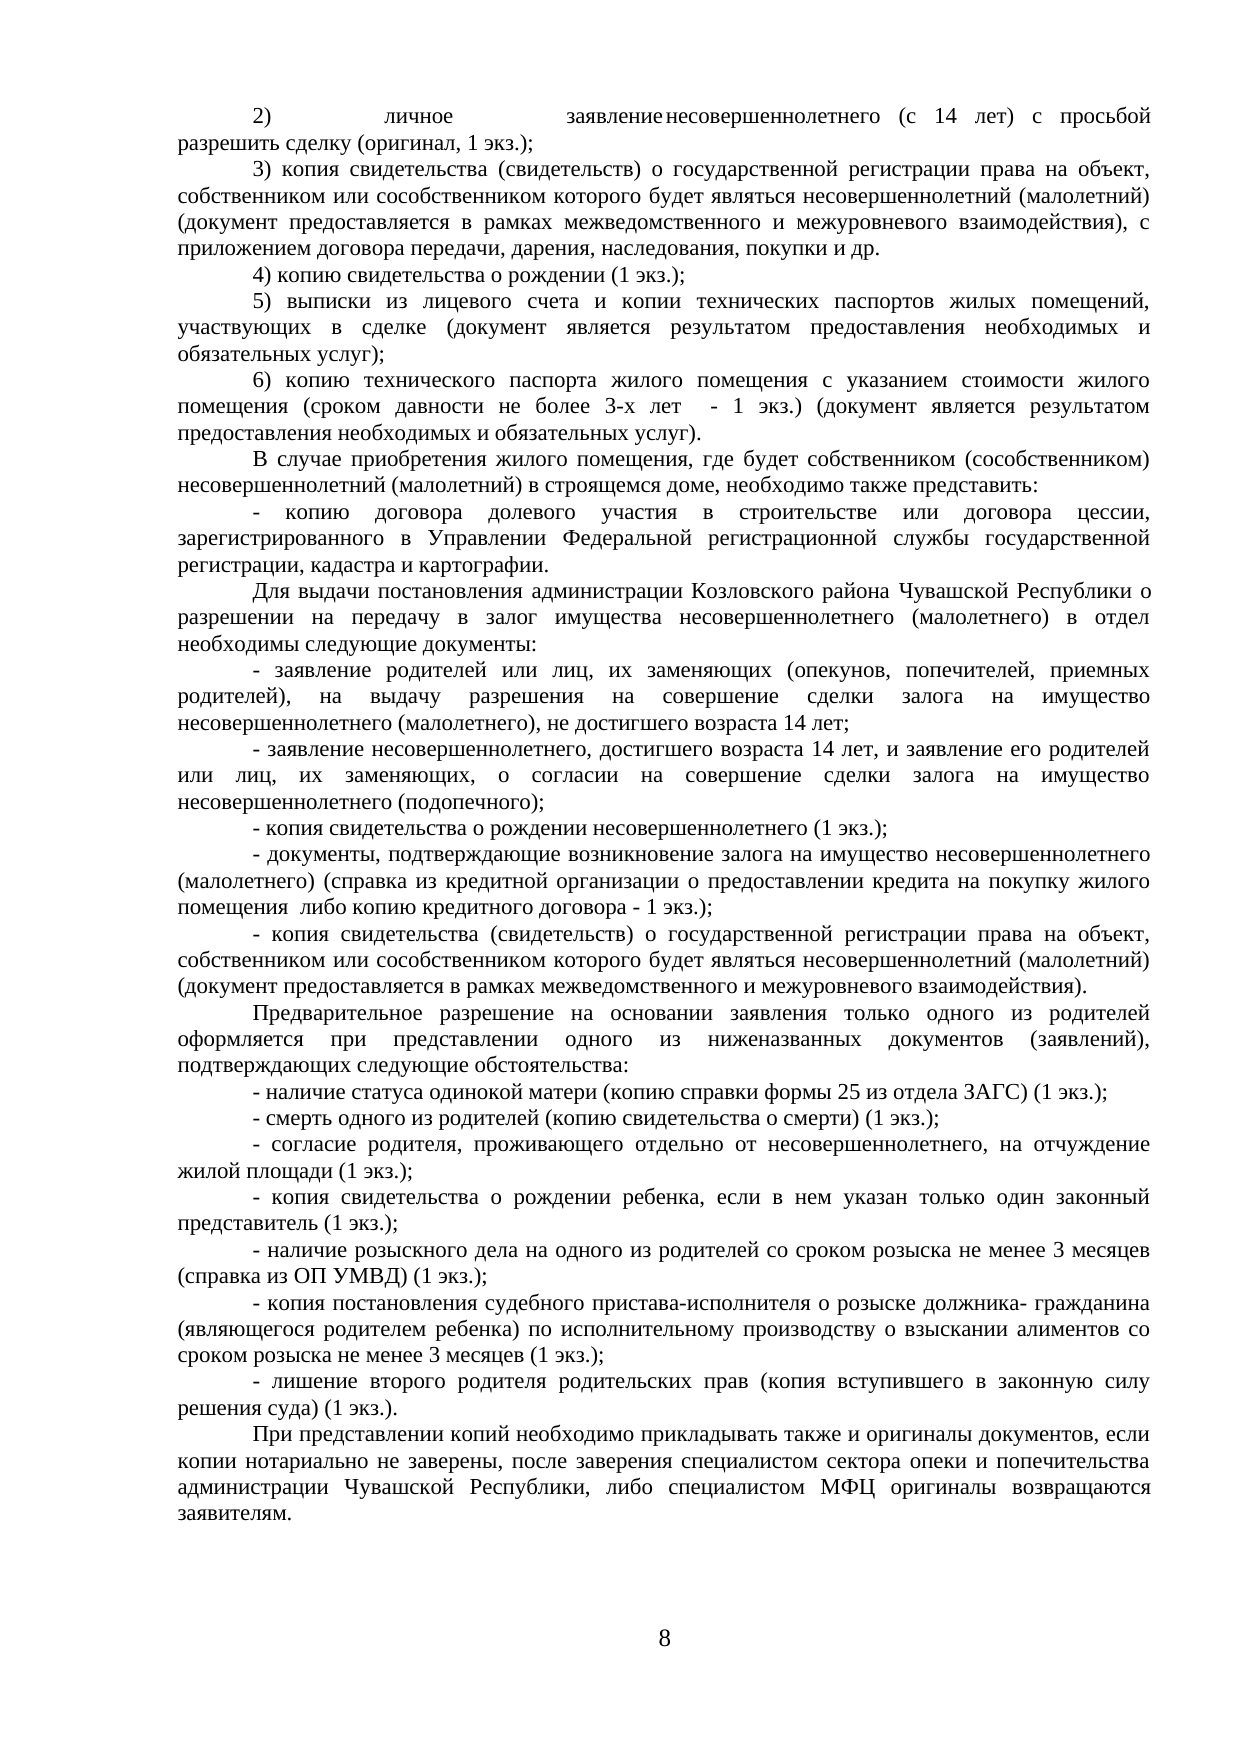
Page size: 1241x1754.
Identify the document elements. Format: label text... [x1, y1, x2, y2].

text - лишение второго родителя родительских прав (копия вступившего в законную силу решения суда) (1 экз.). [177, 1368, 1152, 1420]
text - заявление родителей или лиц, их заменяющих (опекунов, попечителей, приемных родителей), на выдачу разрешения на совершение сделки залога на имущество несовершеннолетнего (малолетнего), не достигшего возраста 14 лет; [177, 656, 1152, 735]
text - копия свидетельства (свидетельств) о государственной регистрации права на объект, собственником или сособственником которого будет являться несовершеннолетний (малолетний) (документ предоставляется в рамках межведомственного и межуровневого взаимодействия). [177, 919, 1152, 999]
text В случае приобретения жилого помещения, где будет собственником (сособственником) несовершеннолетний (малолетний) в строящемся доме, необходимо также представить: [177, 445, 1152, 498]
text - копию договора долевого участия в строительстве или договора цессии, зарегистрированного в Управлении Федеральной регистрационной службы государственной регистрации, кадастра и картографии. [177, 498, 1152, 577]
text - смерть одного из родителей (копию свидетельства о смерти) (1 экз.); [177, 1104, 1152, 1130]
text - копия свидетельства о рождении ребенка, если в нем указан только один законный представитель (1 экз.); [177, 1183, 1152, 1236]
text 2) личное заявление несовершеннолетнего (с 14 лет) с просьбой разрешить сделку (оригинал, 1 экз.); [177, 103, 1152, 155]
text - заявление несовершеннолетнего, достигшего возраста 14 лет, и заявление его родителей или лиц, их заменяющих, о согласии на совершение сделки залога на имущество несовершеннолетнего (подопечного); [177, 735, 1152, 814]
text Для выдачи постановления администрации Козловского района Чувашской Республики о разрешении на передачу в залог имущества несовершеннолетнего (малолетнего) в отдел необходимы следующие документы: [177, 577, 1152, 656]
text - копия постановления судебного пристава-исполнителя о розыске должника- гражданина (являющегося родителем ребенка) по исполнительному производству о взыскании алиментов со сроком розыска не менее 3 месяцев (1 экз.); [177, 1288, 1152, 1368]
text - документы, подтверждающие возникновение залога на имущество несовершеннолетнего (малолетнего) (справка из кредитной организации о предоставлении кредита на покупку жилого помещения либо копию кредитного договора - 1 экз.); [177, 841, 1152, 919]
text При представлении копий необходимо прикладывать также и оригиналы документов, если копии нотариально не заверены, после заверения специалистом сектора опеки и попечительства администрации Чувашской Республики, либо специалистом МФЦ оригиналы возвращаются заявителям. [177, 1420, 1152, 1526]
text - наличие розыскного дела на одного из родителей со сроком розыска не менее 3 месяцев (справка из ОП УМВД) (1 экз.); [177, 1236, 1152, 1288]
text 5) выписки из лицевого счета и копии технических паспортов жилых помещений, участвующих в сделке (документ является результатом предоставления необходимых и обязательных услуг); [177, 287, 1152, 366]
text - наличие статуса одинокой матери (копию справки формы 25 из отдела ЗАГС) (1 экз.); [177, 1078, 1152, 1104]
text - согласие родителя, проживающего отдельно от несовершеннолетнего, на отчуждение жилой площади (1 экз.); [177, 1130, 1152, 1183]
text 3) копия свидетельства (свидетельств) о государственной регистрации права на объект, собственником или сособственником которого будет являться несовершеннолетний (малолетний) (документ предоставляется в рамках межведомственного и межуровневого взаимодействия), с приложением договора передачи, дарения, наследования, покупки и др. [177, 155, 1152, 261]
text - копия свидетельства о рождении несовершеннолетнего (1 экз.); [177, 814, 1152, 841]
text 4) копию свидетельства о рождении (1 экз.); [177, 261, 1152, 287]
text Предварительное разрешение на основании заявления только одного из родителей оформляется при представлении одного из ниженазванных документов (заявлений), подтверждающих следующие обстоятельства: [177, 999, 1152, 1078]
text 6) копию технического паспорта жилого помещения с указанием стоимости жилого помещения (сроком давности не более 3-х лет - 1 экз.) (документ является результатом предоставления необходимых и обязательных услуг). [177, 366, 1152, 445]
